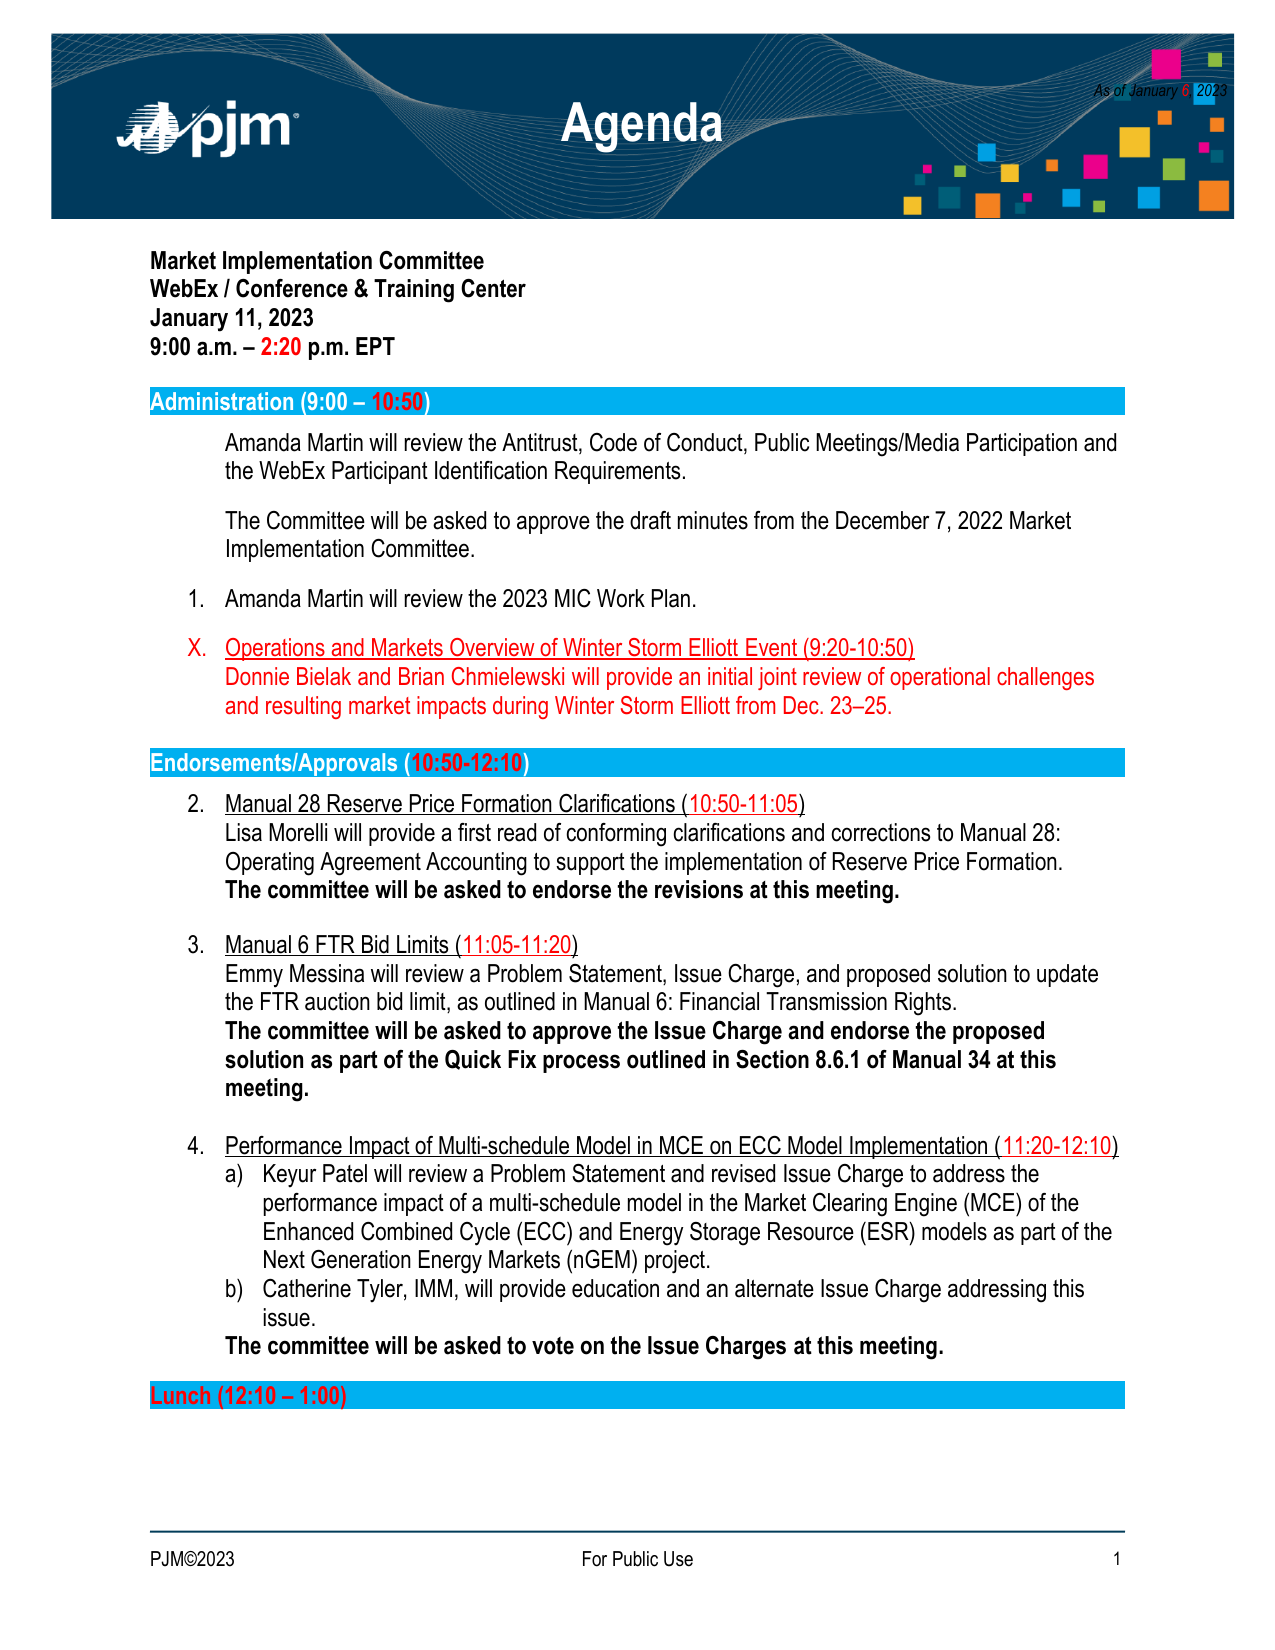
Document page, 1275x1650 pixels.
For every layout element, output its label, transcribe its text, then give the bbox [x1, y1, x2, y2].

list Manual 6 FTR Bid Limits (11:05-11:20) [187, 930, 1125, 959]
list Manual 28 Reserve Price Formation Clarifications (10:50-11:05) [187, 789, 1125, 818]
list The committee will be asked to approve the Issue Charge and endorse the proposed solution as part of the Quick Fix process outlined in Section 8.6.1 of Manual 34 at this meeting. [225, 1016, 1125, 1102]
text Donnie Bielak and Brian Chmielewski will provide an initial joint review of operational challenges and resulting market impacts during Winter Storm Elliott from Dec. 23–25. [225, 662, 1125, 719]
subtitle The Committee will be asked to approve the draft minutes from the December 7, 2022 Market Implementation Committee. [225, 506, 1125, 563]
list Amanda Martin will review the 2023 MIC Work Plan. [187, 584, 1125, 613]
subtitle Endorsements/Approvals (10:50-12:10) [150, 748, 1125, 777]
list Lisa Morelli will provide a first read of conforming clarifications and corrections to Manual 28: Operating Agreement Accounting to support the implementation of Reserve Price Formation. [225, 818, 1125, 875]
text January 11, 2023 [150, 303, 1125, 332]
subtitle Amanda Martin will review the Antitrust, Code of Conduct, Public Meetings/Media Participation and the WebEx Participant Identification Requirements. [225, 428, 1125, 485]
list The committee will be asked to endorse the revisions at this meeting. [225, 875, 1125, 904]
list The committee will be asked to vote on the Issue Charges at this meeting. [225, 1331, 1125, 1360]
list Keyur Patel will review a Problem Statement and revised Issue Charge to address the performance impact of a multi-schedule model in the Market Clearing Engine (MCE) of the Enhanced Combined Cycle (ECC) and Energy Storage Resource (ESR) models as part of the Next Generation Energy Markets (nGEM) project. [225, 1159, 1125, 1274]
list Emmy Messina will review a Problem Statement, Issue Charge, and proposed solution to update the FTR auction bid limit, as outlined in Manual 6: Financial Transmission Rights. [225, 959, 1125, 1016]
text Market Implementation Committee [150, 246, 1125, 274]
picture [51, 32, 1235, 219]
subtitle Administration (9:00 – 10:50) [150, 387, 1125, 415]
subtitle Lunch (12:10 – 1:00) [150, 1381, 1125, 1409]
list Performance Impact of Multi-schedule Model in MCE on ECC Model Implementation (11:20-12:10) [187, 1131, 1125, 1159]
list Operations and Markets Overview of Winter Storm Elliott Event (9:20-10:50) [187, 633, 1125, 662]
list Catherine Tyler, IMM, will provide education and an alternate Issue Charge addressing this issue. [225, 1274, 1125, 1331]
text WebEx / Conference & Training Center [150, 274, 1125, 303]
text 9:00 a.m. – 2:20 p.m. EPT [150, 332, 1125, 360]
